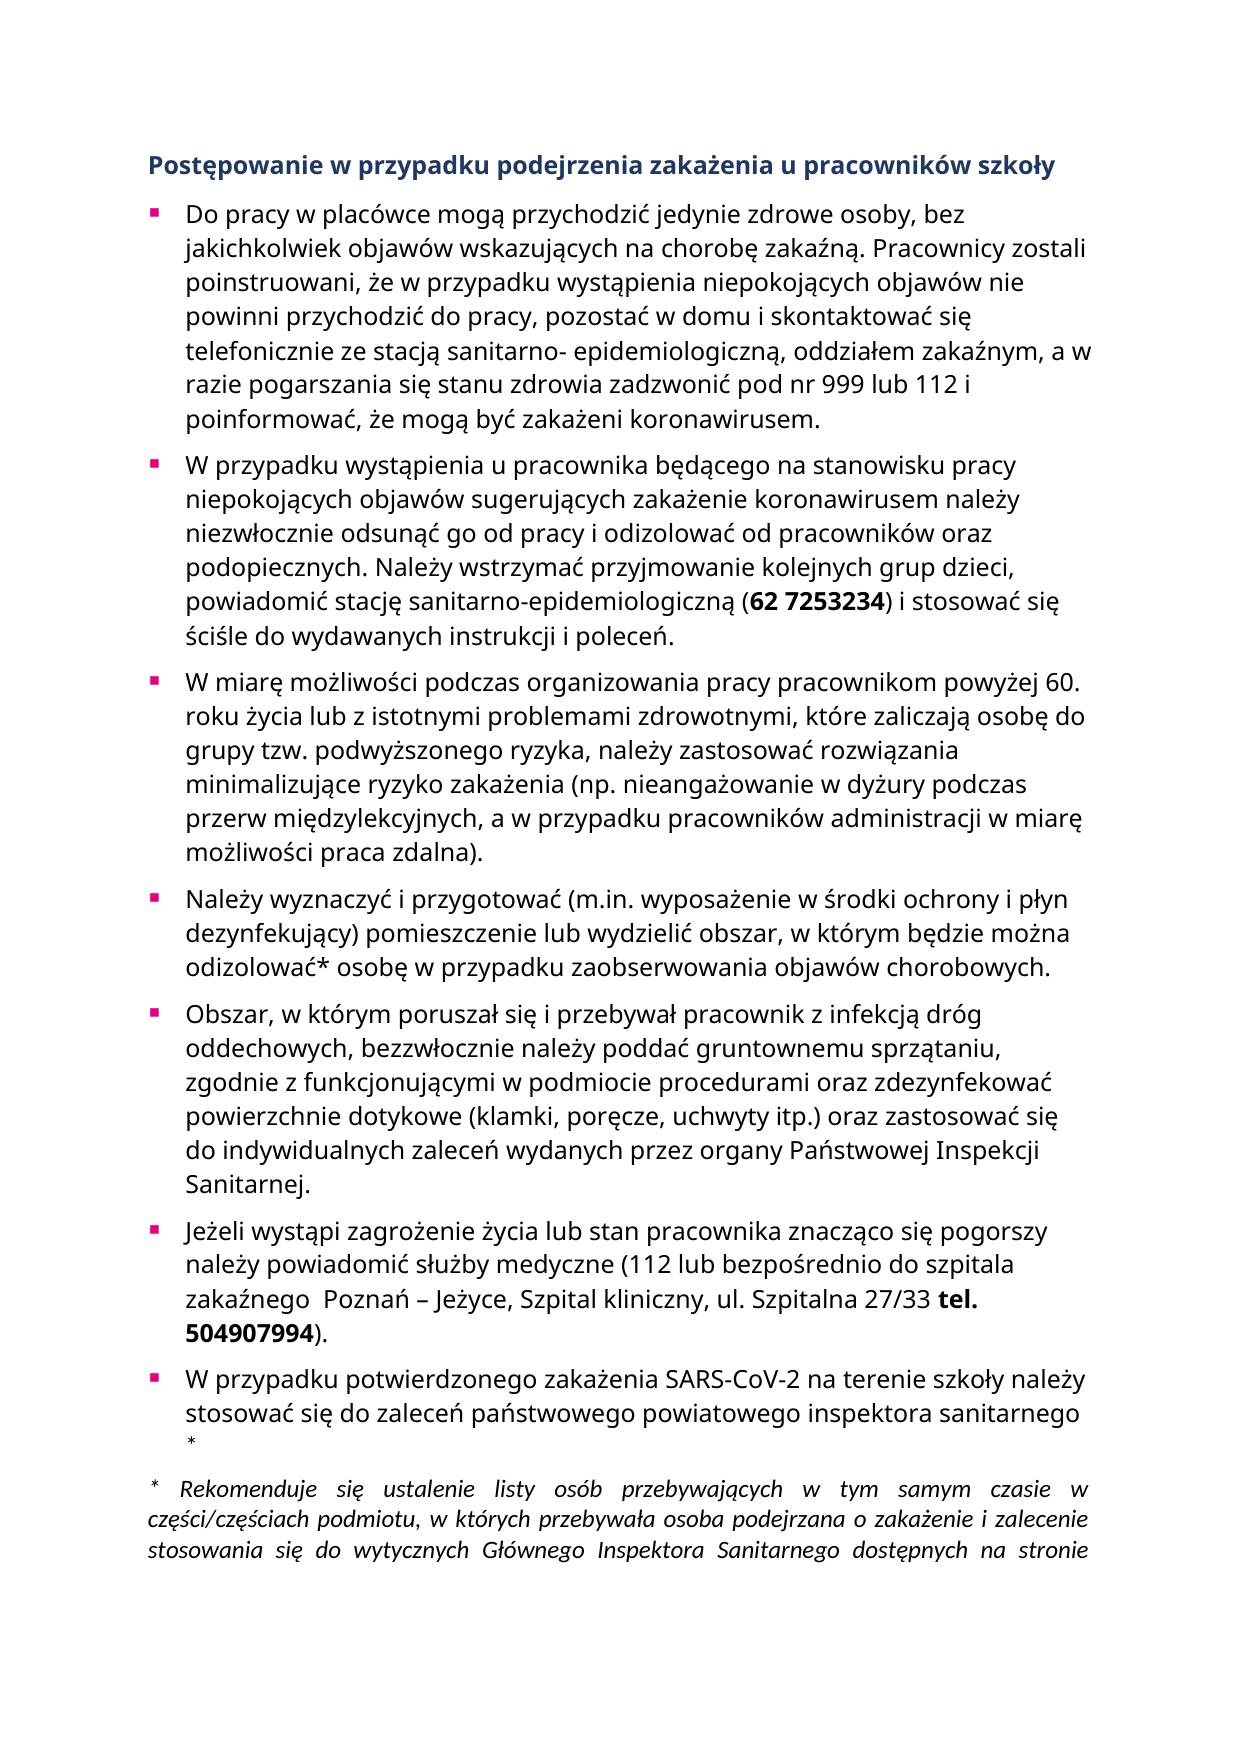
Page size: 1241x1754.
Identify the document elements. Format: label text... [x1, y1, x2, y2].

text W przypadku potwierdzonego zakażenia SARS-CoV-2 na terenie szkoły należy stosować się do zaleceń państwowego powiatowego inspektora sanitarnego * [148, 1362, 1093, 1461]
text Obszar, w którym poruszał się i przebywał pracownik z infekcją dróg oddechowych, bezzwłocznie należy poddać gruntownemu sprzątaniu, zgodnie z funkcjonującymi w podmiocie procedurami oraz zdezynfekować powierzchnie dotykowe (klamki, poręcze, uchwyty itp.) oraz zastosować się do indywidualnych zaleceń wydanych przez organy Państwowej Inspekcji Sanitarnej. [148, 996, 1093, 1201]
text Jeżeli wystąpi zagrożenie życia lub stan pracownika znacząco się pogorszy należy powiadomić służby medyczne (112 lub bezpośrednio do szpitala zakaźnego Poznań – Jeżyce, Szpital kliniczny, ul. Szpitalna 27/33 tel. 504907994). [148, 1213, 1093, 1349]
text W miarę możliwości podczas organizowania pracy pracownikom powyżej 60. roku życia lub z istotnymi problemami zdrowotnymi, które zaliczają osobę do grupy tzw. podwyższonego ryzyka, należy zastosować rozwiązania minimalizujące ryzyko zakażenia (np. nieangażowanie w dyżury podczas przerw międzylekcyjnych, a w przypadku pracowników administracji w miarę możliwości praca zdalna). [148, 665, 1093, 869]
text Należy wyznaczyć i przygotować (m.in. wyposażenie w środki ochrony i płyn dezynfekujący) pomieszczenie lub wydzielić obszar, w którym będzie można odizolować* osobę w przypadku zaobserwowania objawów chorobowych. [148, 882, 1093, 984]
subtitle Postępowanie w przypadku podejrzenia zakażenia u pracowników szkoły [148, 148, 1093, 182]
text Do pracy w placówce mogą przychodzić jedynie zdrowe osoby, bez jakichkolwiek objawów wskazujących na chorobę zakaźną. Pracownicy zostali poinstruowani, że w przypadku wystąpienia niepokojących objawów nie powinni przychodzić do pracy, pozostać w domu i skontaktować się telefonicznie ze stacją sanitarno- epidemiologiczną, oddziałem zakaźnym, a w razie pogarszania się stanu zdrowia zadzwonić pod nr 999 lub 112 i poinformować, że mogą być zakażeni koronawirusem. [148, 197, 1093, 435]
text W przypadku wystąpienia u pracownika będącego na stanowisku pracy niepokojących objawów sugerujących zakażenie koronawirusem należy niezwłocznie odsunąć go od pracy i odizolować od pracowników oraz podopiecznych. Należy wstrzymać przyjmowanie kolejnych grup dzieci, powiadomić stację sanitarno-epidemiologiczną (62 7253234) i stosować się ściśle do wydawanych instrukcji i poleceń. [148, 448, 1093, 652]
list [148, 1473, 1093, 1564]
